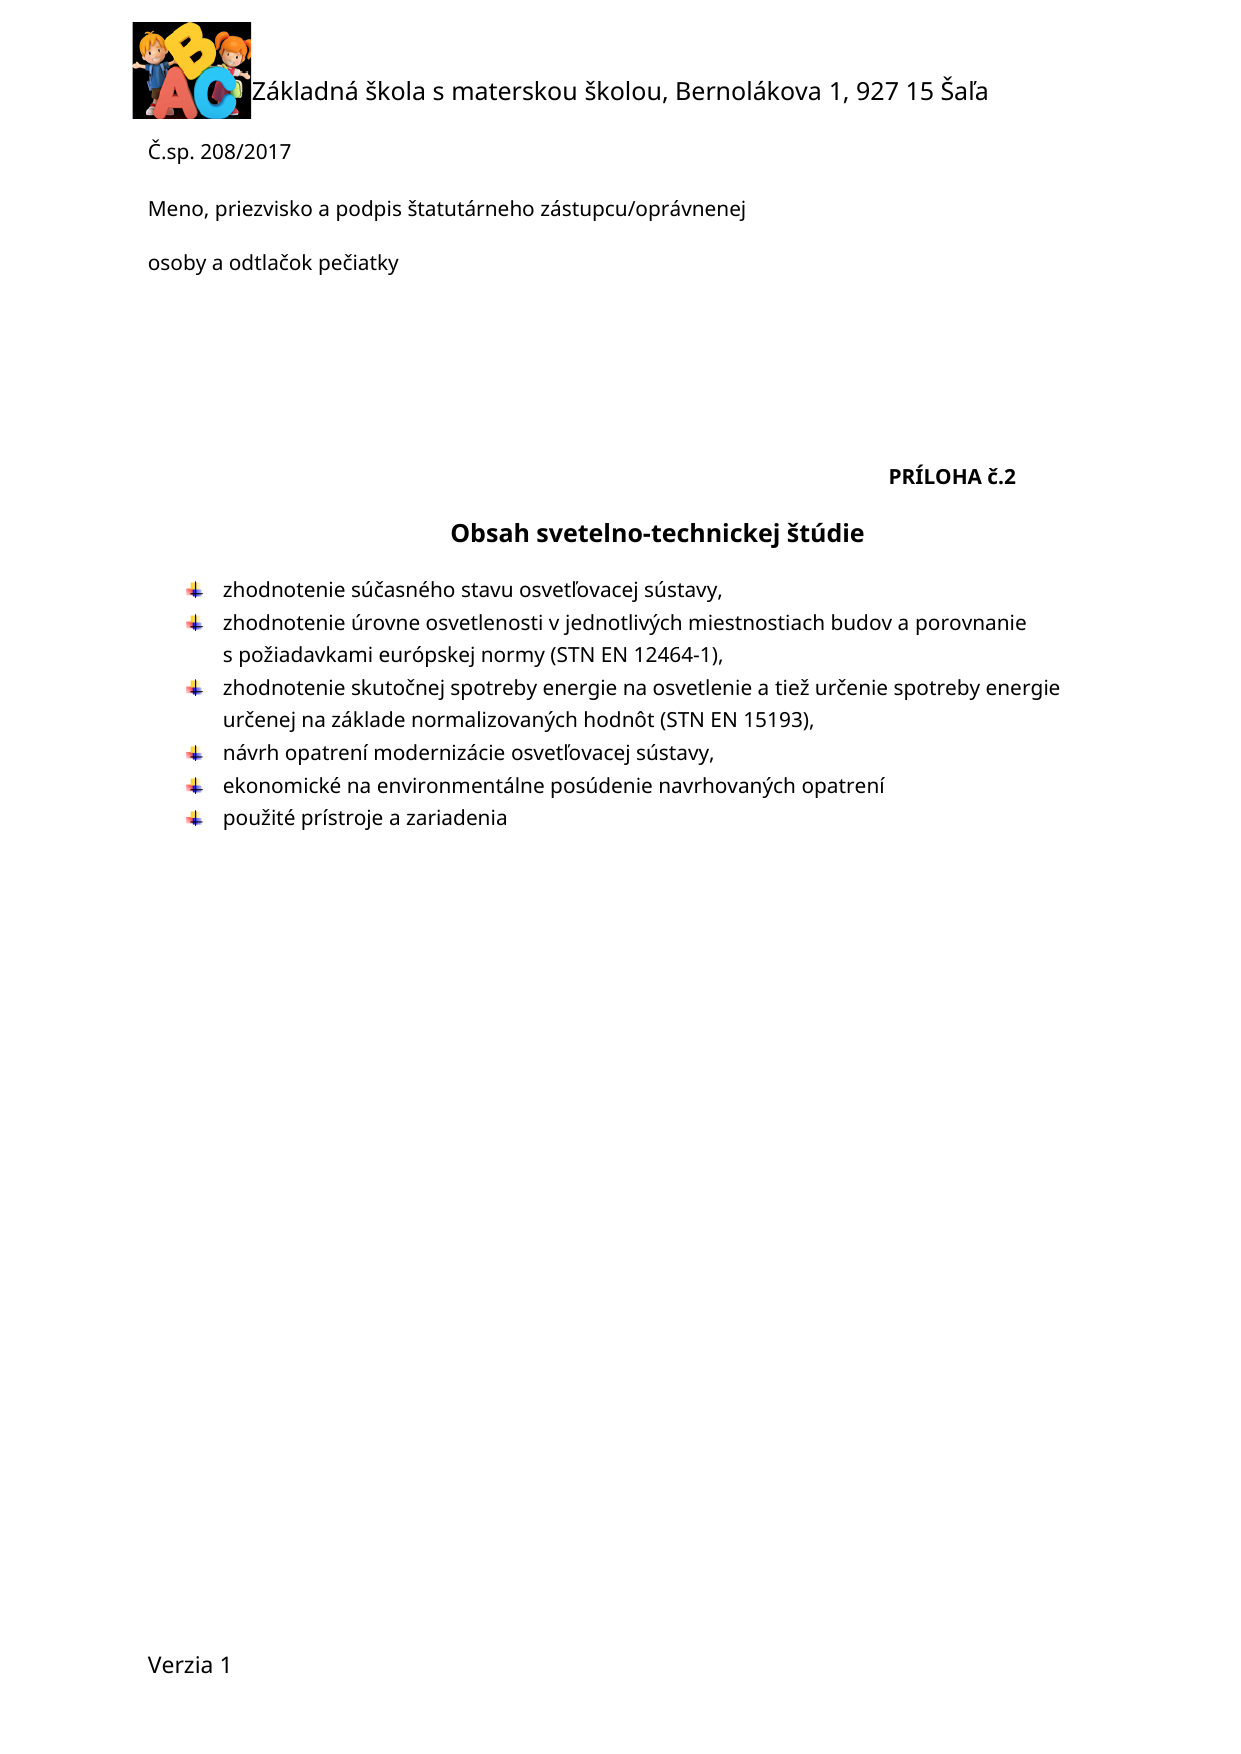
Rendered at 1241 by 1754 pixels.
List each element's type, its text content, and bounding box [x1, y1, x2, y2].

list zhodnotenie skutočnej spotreby energie na osvetlenie a tiež určenie spotreby energie určenej na základe normalizovaných hodnôt (STN EN 15193), [185, 673, 1093, 734]
list zhodnotenie úrovne osvetlenosti v jednotlivých miestnostiach budov a porovnanie s požiadavkami európskej normy (STN EN 12464-1), [185, 608, 1093, 669]
picture [186, 678, 203, 696]
text Obsah svetelno-technickej štúdie [149, 515, 1093, 549]
picture [186, 744, 203, 761]
picture [186, 613, 203, 631]
picture [186, 776, 203, 794]
list ekonomické na environmentálne posúdenie navrhovaných opatrení [185, 771, 1093, 799]
picture [186, 809, 203, 826]
picture [186, 580, 203, 598]
text Meno, priezvisko a podpis štatutárneho zástupcu/oprávnenej [148, 194, 1093, 223]
list zhodnotenie súčasného stavu osvetľovacej sústavy, [185, 575, 1093, 604]
text PRÍLOHA č.2 [738, 462, 1093, 490]
picture [132, 22, 252, 119]
text osoby a odtlačok pečiatky [148, 248, 1093, 276]
list návrh opatrení modernizácie osvetľovacej sústavy, [185, 738, 1093, 767]
list použité prístroje a zariadenia [185, 803, 1093, 832]
